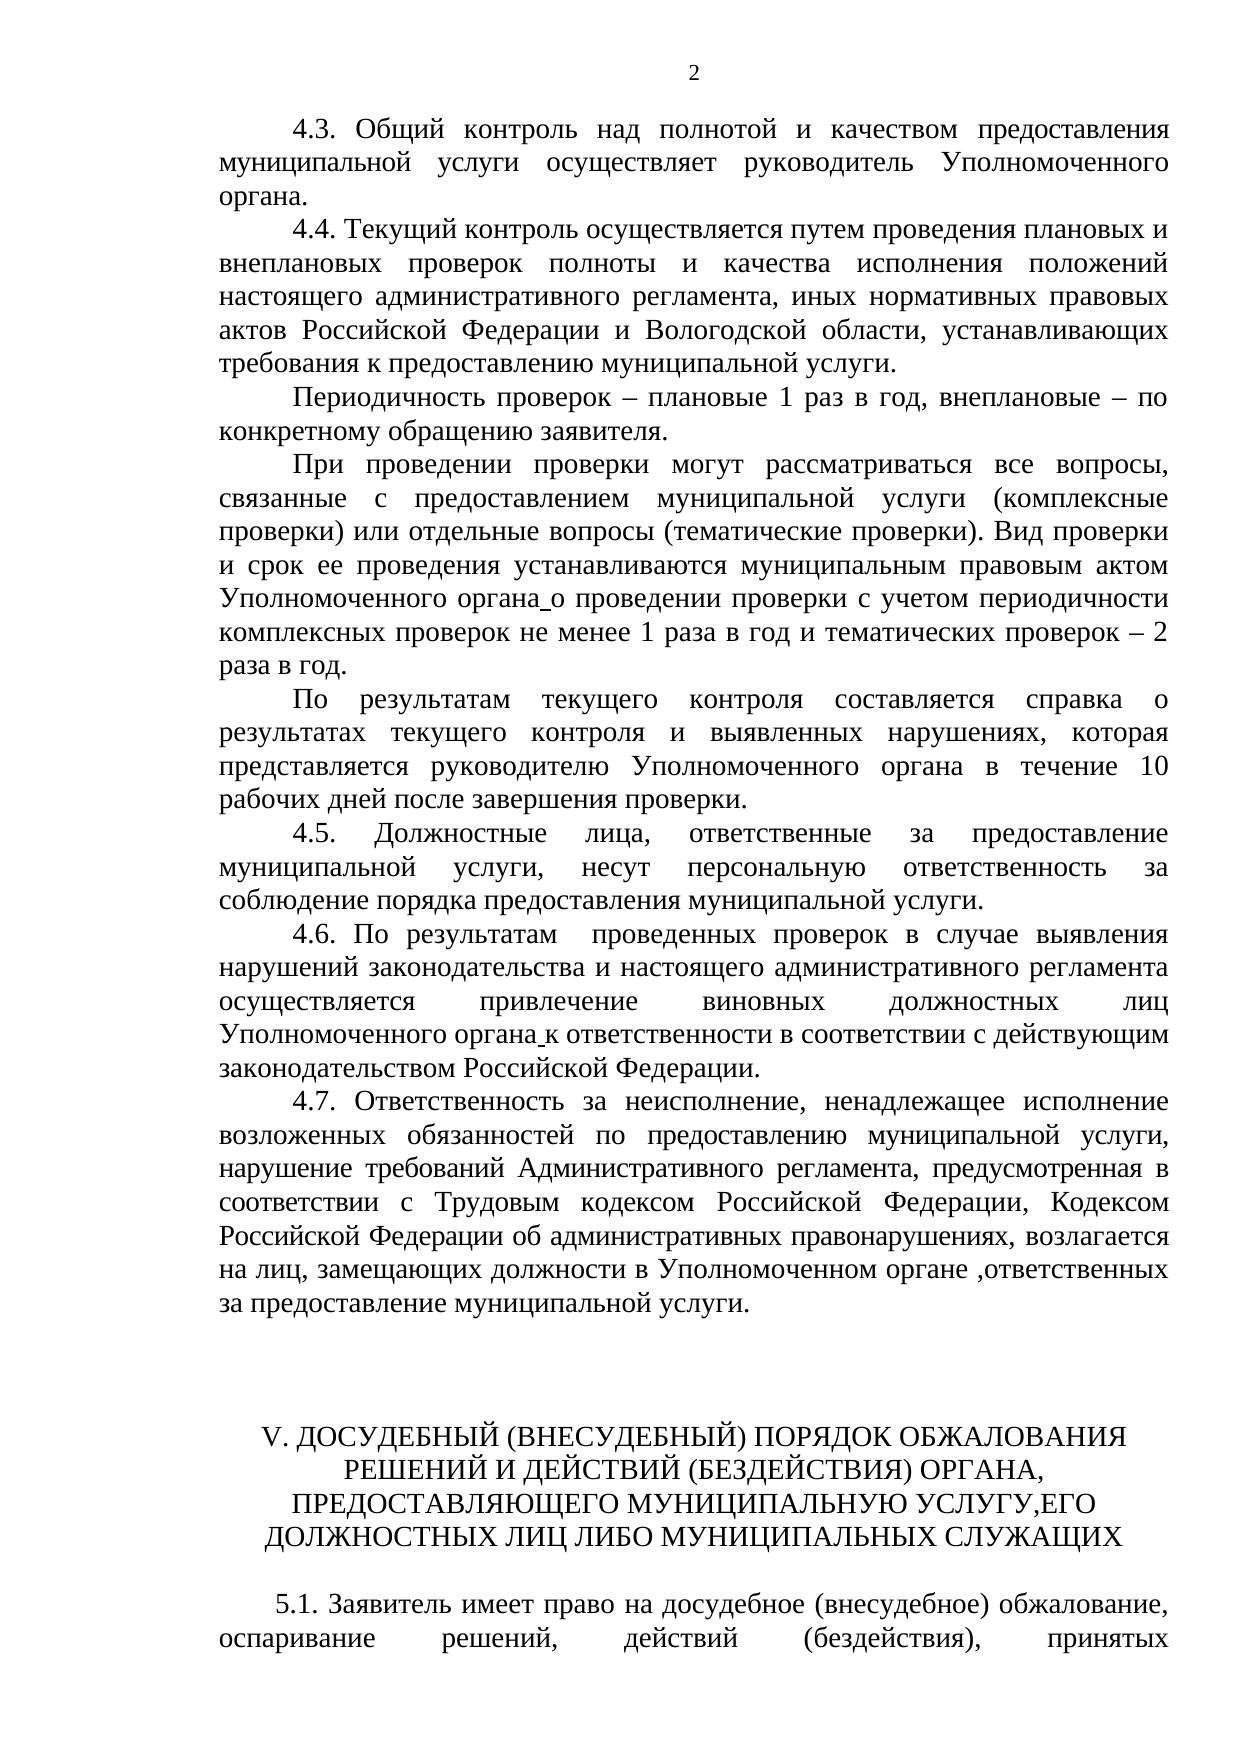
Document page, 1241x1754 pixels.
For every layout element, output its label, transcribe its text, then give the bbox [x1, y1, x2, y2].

text V. ДОСУДЕБНЫЙ (ВНЕСУДЕБНЫЙ) ПОРЯДОК ОБЖАЛОВАНИЯ РЕШЕНИЙ И ДЕЙСТВИЙ (БЕЗДЕЙСТВИЯ) ОРГАНА, ПРЕДОСТАВЛЯЮЩЕГО МУНИЦИПАЛЬНУЮ УСЛУГУ,ЕГО ДОЛЖНОСТНЫХ ЛИЦ ЛИБО МУНИЦИПАЛЬНЫХ СЛУЖАЩИХ [218, 1419, 1169, 1553]
text 4.4. Текущий контроль осуществляется путем проведения плановых и внеплановых проверок полноты и качества исполнения положений настоящего административного регламента, иных нормативных правовых актов Российской Федерации и Вологодской области, устанавливающих требования к предоставлению муниципальной услуги. [218, 211, 1169, 379]
text 4.6. По результатам проведенных проверок в случае выявления нарушений законодательства и настоящего административного регламента осуществляется привлечение виновных должностных лиц Уполномоченного органа к ответственности в соответствии с действующим законодательством Российской Федерации. [218, 916, 1169, 1083]
text Периодичность проверок – плановые 1 раз в год, внеплановые – по конкретному обращению заявителя. [218, 379, 1169, 446]
text При проведении проверки могут рассматриваться все вопросы, связанные с предоставлением муниципальной услуги (комплексные проверки) или отдельные вопросы (тематические проверки). Вид проверки и срок ее проведения устанавливаются муниципальным правовым актом Уполномоченного органа о проведении проверки с учетом периодичности комплексных проверок не менее 1 раза в год и тематических проверок – 2 раза в год. [218, 446, 1169, 681]
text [218, 1587, 1169, 1654]
text 4.5. Должностные лица, ответственные за предоставление муниципальной услуги, несут персональную ответственность за соблюдение порядка предоставления муниципальной услуги. [218, 815, 1169, 916]
text По результатам текущего контроля составляется справка о результатах текущего контроля и выявленных нарушениях, которая представляется руководителю Уполномоченного органа в течение 10 рабочих дней после завершения проверки. [218, 681, 1169, 815]
text 4.7. Ответственность за неисполнение, ненадлежащее исполнение возложенных обязанностей по предоставлению муниципальной услуги, нарушение требований Административного регламента, предусмотренная в соответствии с Трудовым кодексом Российской Федерации, Кодексом Российской Федерации об административных правонарушениях, возлагается на лиц, замещающих должности в Уполномоченном органе ,ответственных за предоставление муниципальной услуги. [218, 1083, 1169, 1318]
text 4.3. Общий контроль над полнотой и качеством предоставления муниципальной услуги осуществляет руководитель Уполномоченного органа. [218, 111, 1169, 211]
